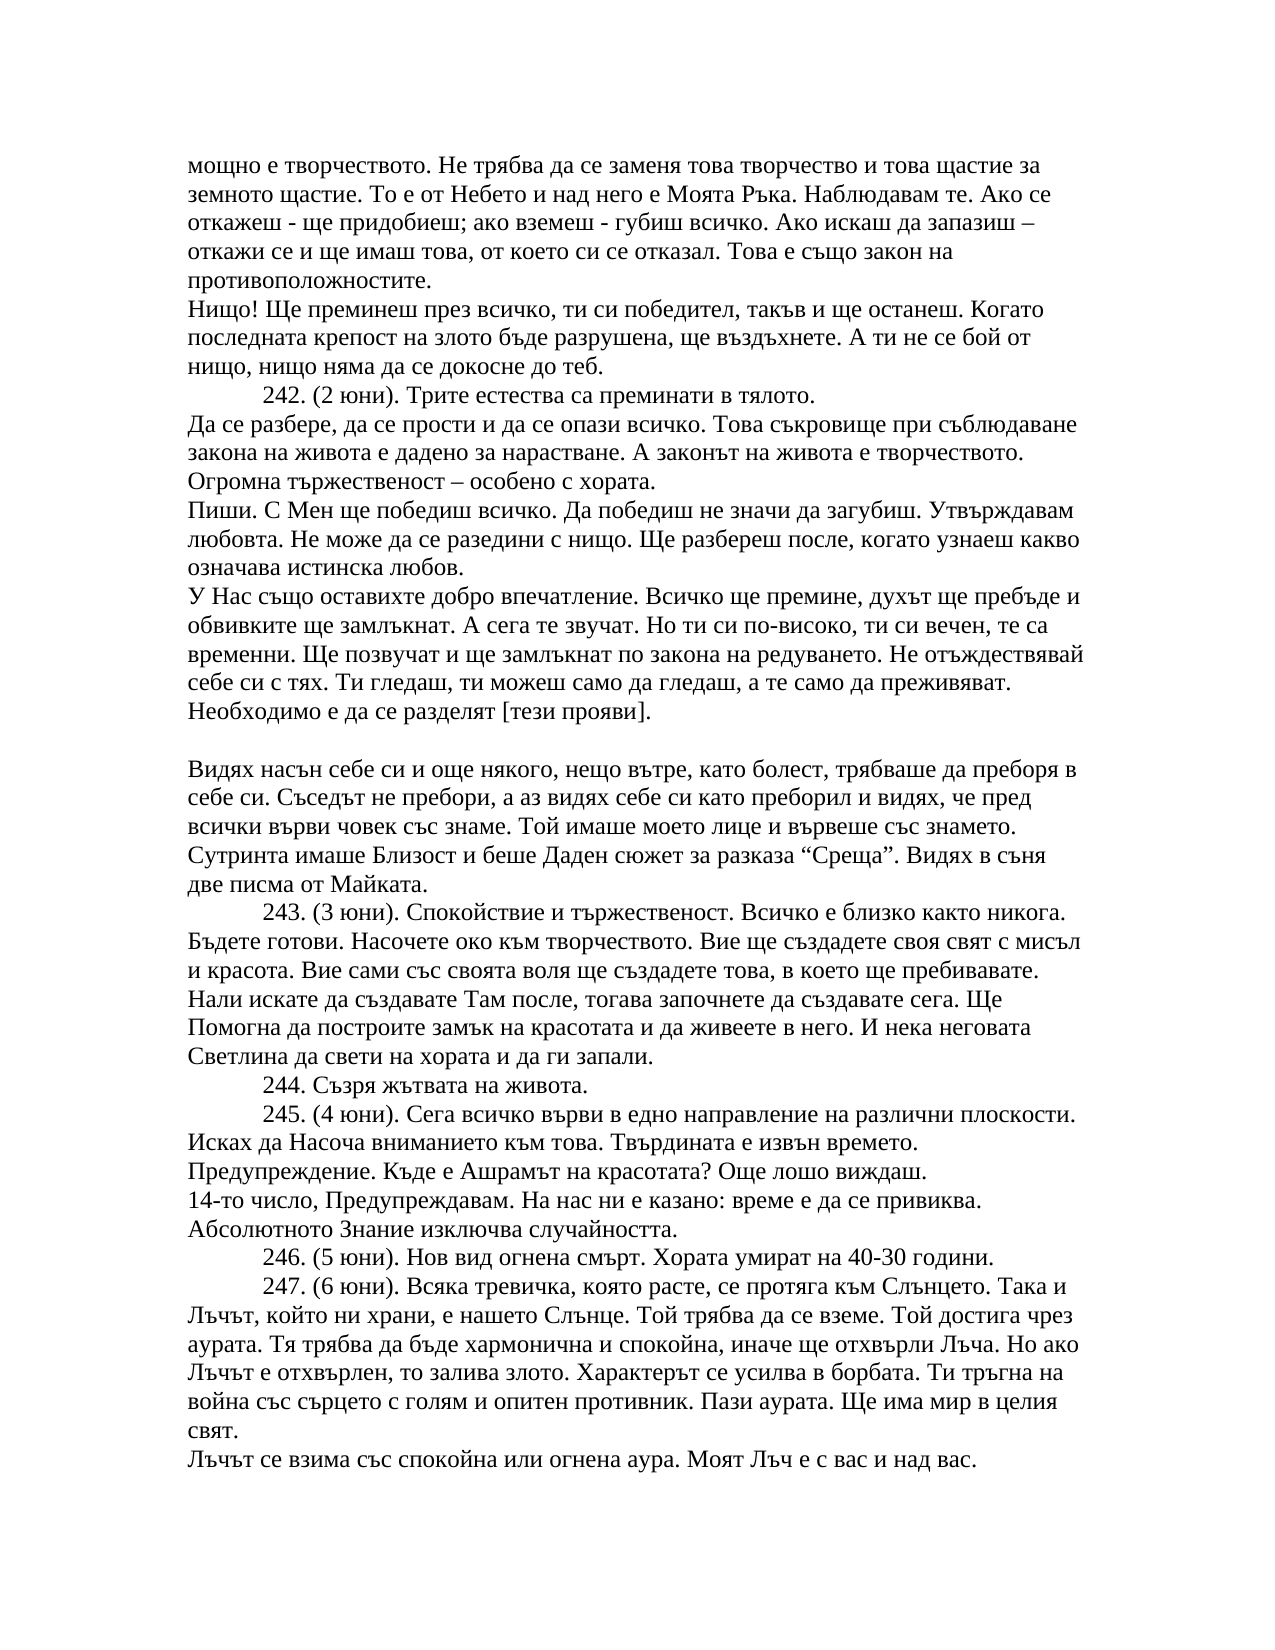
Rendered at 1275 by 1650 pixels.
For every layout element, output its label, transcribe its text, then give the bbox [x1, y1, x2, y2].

text 14-то число, Предупреждавам. На нас ни е казано: време е да се привиква. [187, 1185, 1087, 1214]
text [187, 150, 1087, 294]
text 242. (2 юни). Трите естества са преминати в тялото. [187, 380, 1087, 409]
text 247. (6 юни). Всяка тревичка, която расте, се протяга към Слънцето. Така и Лъчът, който ни храни, е нашето Слънце. Той трябва да се вземе. Той достига чрез аурата. Тя трябва да бъде хармонична и спокойна, иначе ще отхвърли Лъча. Но ако Лъчът е отхвърлен, то залива злото. Характерът се усилва в борбата. Ти тръгна на война със сърцето с голям и опитен противник. Пази аурата. Ще има мир в целия свят. [187, 1271, 1087, 1444]
text Нищо! Ще преминеш през всичко, ти си победител, такъв и ще останеш. Когато последната крепост на злото бъде разрушена, ще въздъхнете. А ти не се бой от нищо, нищо няма да се докосне до теб. [187, 294, 1087, 380]
text Лъчът се взима със спокойна или огнена аура. Моят Лъч е с вас и над вас. [187, 1444, 1087, 1472]
text 243. (3 юни). Спокойствие и тържественост. Всичко е близко както никога. Бъдете готови. Насочете око към творчеството. Вие ще създадете своя свят с мисъл и красота. Вие сами със своята воля ще създадете това, в което ще пребивавате. Нали искате да създавате Там после, тогава започнете да създавате сега. Ще Помогна да построите замък на красотата и да живеете в него. И нека неговата Светлина да свети на хората и да ги запали. [187, 897, 1087, 1070]
text Да се разбере, да се прости и да се опази всичко. Това съкровище при съблюдаване закона на живота е дадено за нарастване. А законът на живота е творчеството. Огромна тържественост – особено с хората. [187, 409, 1087, 495]
text У Нас също оставихте добро впечатление. Всичко ще премине, духът ще пребъде и обвивките ще замлъкнат. А сега те звучат. Но ти си по-високо, ти си вечен, те са временни. Ще позвучат и ще замлъкнат по закона на редуването. Не отъждествявай себе си с тях. Ти гледаш, ти можеш само да гледаш, а те само да преживяват. Необходимо е да се разделят [тези прояви]. [187, 581, 1087, 725]
text 246. (5 юни). Нов вид огнена смърт. Хората умират на 40-30 години. [187, 1242, 1087, 1271]
text 245. (4 юни). Сега всичко върви в едно направление на различни плоскости. Исках да Насоча вниманието към това. Твърдината е извън времето. [187, 1099, 1087, 1156]
text Абсолютното Знание изключва случайността. [187, 1214, 1087, 1242]
text Видях насън себе си и още някого, нещо вътре, като болест, трябваше да преборя в себе си. Съседът не пребори, а аз видях себе си като преборил и видях, че пред всички върви човек със знаме. Той имаше моето лице и вървеше със знамето. Сутринта имаше Близост и беше Даден сюжет за разказа “Среща”. Видях в съня две писма от Майката. [187, 754, 1087, 897]
text Пиши. С Мен ще победиш всичко. Да победиш не значи да загубиш. Утвърждавам любовта. Не може да се разедини с нищо. Ще разбереш после, когато узнаеш какво означава истинска любов. [187, 495, 1087, 581]
text 244. Съзря жътвата на живота. [187, 1070, 1087, 1099]
text Предупреждение. Къде е Ашрамът на красотата? Още лошо виждаш. [187, 1156, 1087, 1185]
